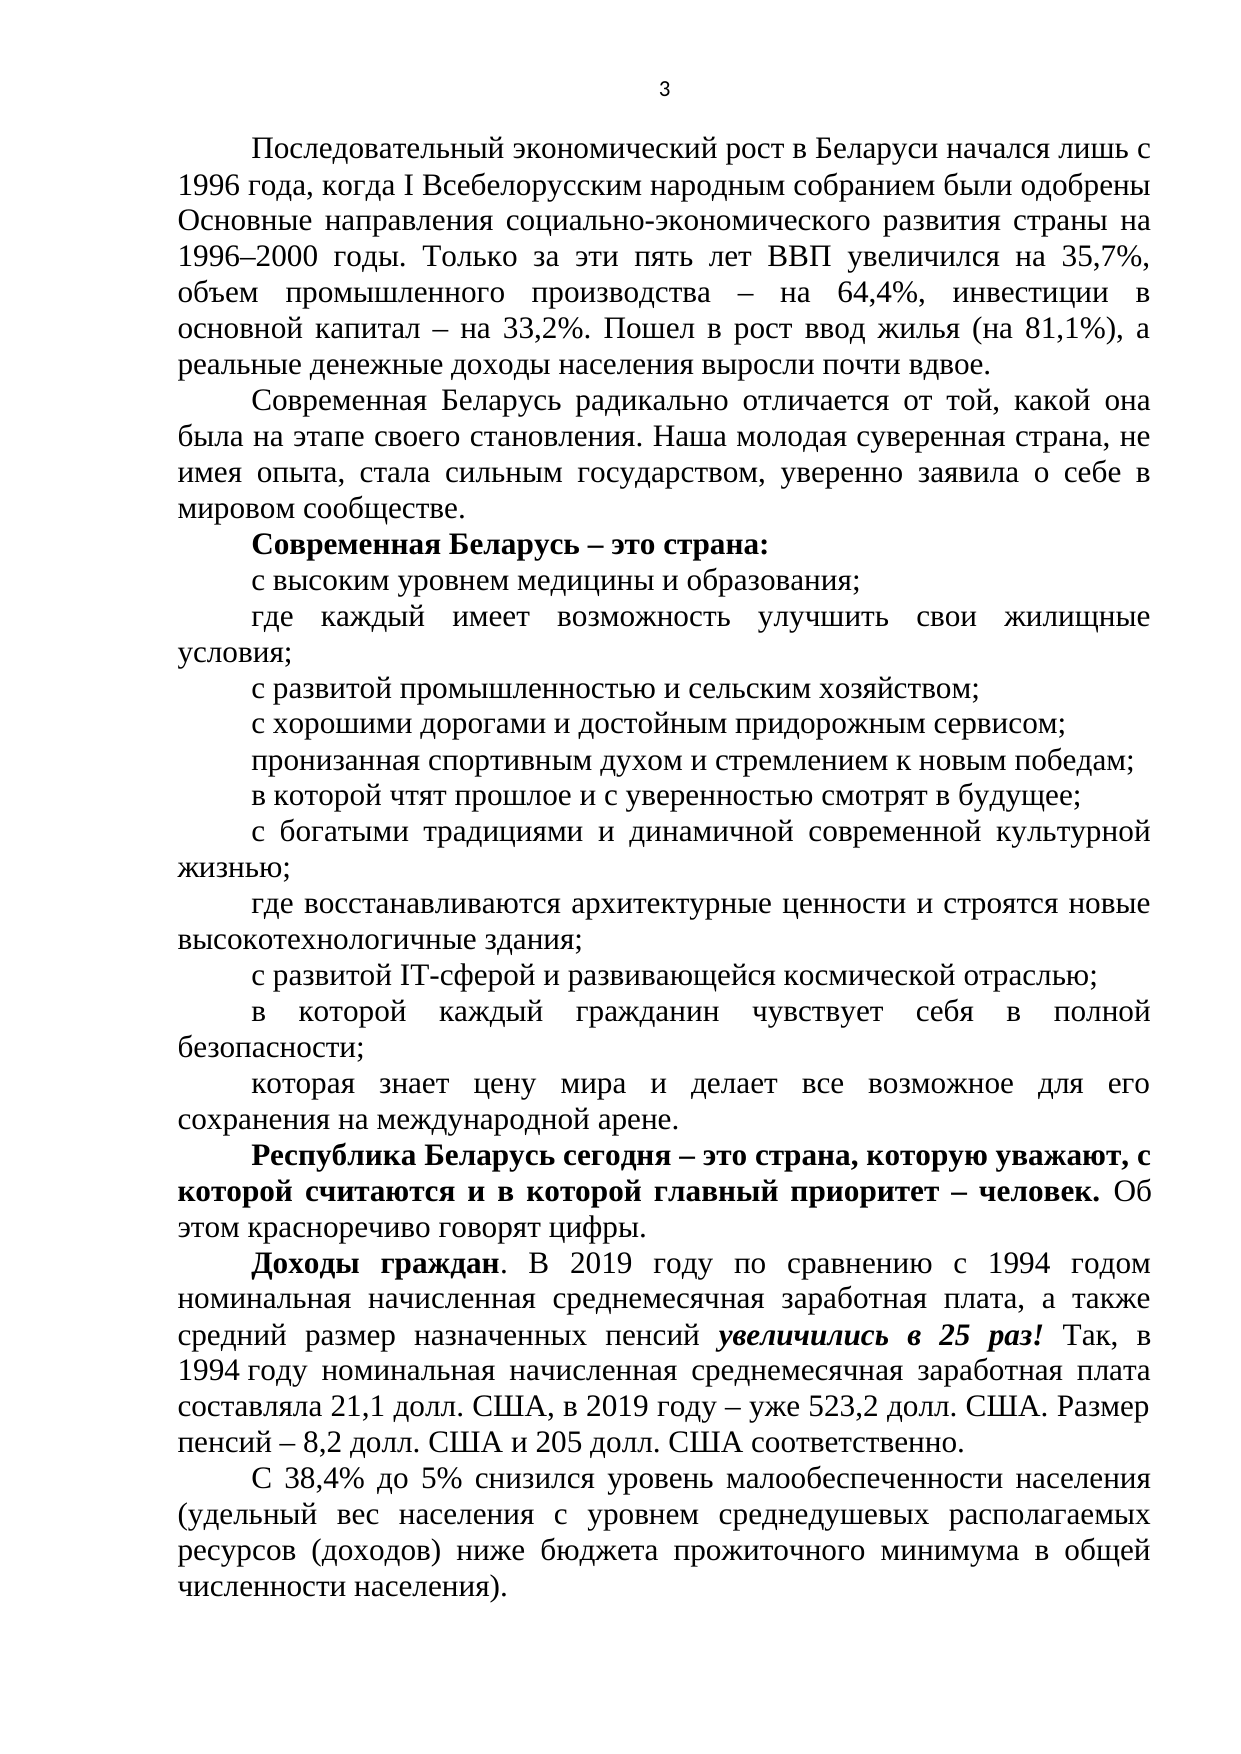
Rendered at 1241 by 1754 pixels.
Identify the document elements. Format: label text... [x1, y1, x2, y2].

text в которой чтят прошлое и с уверенностью смотрят в будущее; [177, 777, 1152, 813]
text с богатыми традициями и динамичной современной культурной жизнью; [177, 813, 1152, 884]
text с развитой IT-сферой и развивающейся космической отраслью; [177, 956, 1152, 992]
text Современная Беларусь радикально отличается от той, какой она была на этапе своего становления. Наша молодая суверенная страна, не имея опыта, стала сильным государством, уверенно заявила о себе в мировом сообществе. [177, 381, 1152, 525]
text Доходы граждан. В 2019 году по сравнению с 1994 годом номинальная начисленная среднемесячная заработная плата, а также средний размер назначенных пенсий увеличились в 25 раз! Так, в 1994 году номинальная начисленная среднемесячная заработная плата составляла 21,1 долл. США, в 2019 году – уже 523,2 долл. США. Размер пенсий – 8,2 долл. США и 205 долл. США соответственно. [177, 1244, 1152, 1459]
text которая знает цену мира и делает все возможное для его сохранения на международной арене. [177, 1064, 1152, 1136]
text Современная Беларусь – это страна: [177, 525, 1152, 561]
text с развитой промышленностью и сельским хозяйством; [177, 669, 1152, 705]
text с хорошими дорогами и достойным придорожным сервисом; [177, 705, 1152, 741]
text где каждый имеет возможность улучшить свои жилищные условия; [177, 597, 1152, 669]
text С 38,4% до 5% снизился уровень малообеспеченности населения (удельный вес населения с уровнем среднедушевых располагаемых ресурсов (доходов) ниже бюджета прожиточного минимума в общей численности населения). [177, 1459, 1152, 1603]
text пронизанная спортивным духом и стремлением к новым победам; [177, 741, 1152, 777]
text в которой каждый гражданин чувствует себя в полной безопасности; [177, 992, 1152, 1064]
text где восстанавливаются архитектурные ценности и строятся новые высокотехнологичные здания; [177, 884, 1152, 956]
text с высоким уровнем медицины и образования; [177, 561, 1152, 597]
text Последовательный экономический рост в Беларуси начался лишь с 1996 года, когда I Всебелорусским народным собранием были одобрены Основные направления социально-экономического развития страны на 1996–2000 годы. Только за эти пять лет ВВП увеличился на 35,7%, объем промышленного производства – на 64,4%, инвестиции в основной капитал – на 33,2%. Пошел в рост ввод жилья (на 81,1%), а реальные денежные доходы населения выросли почти вдвое. [177, 130, 1152, 381]
text Республика Беларусь сегодня – это страна, которую уважают, с которой считаются и в которой главный приоритет – человек. Об этом красноречиво говорят цифры. [177, 1136, 1152, 1244]
